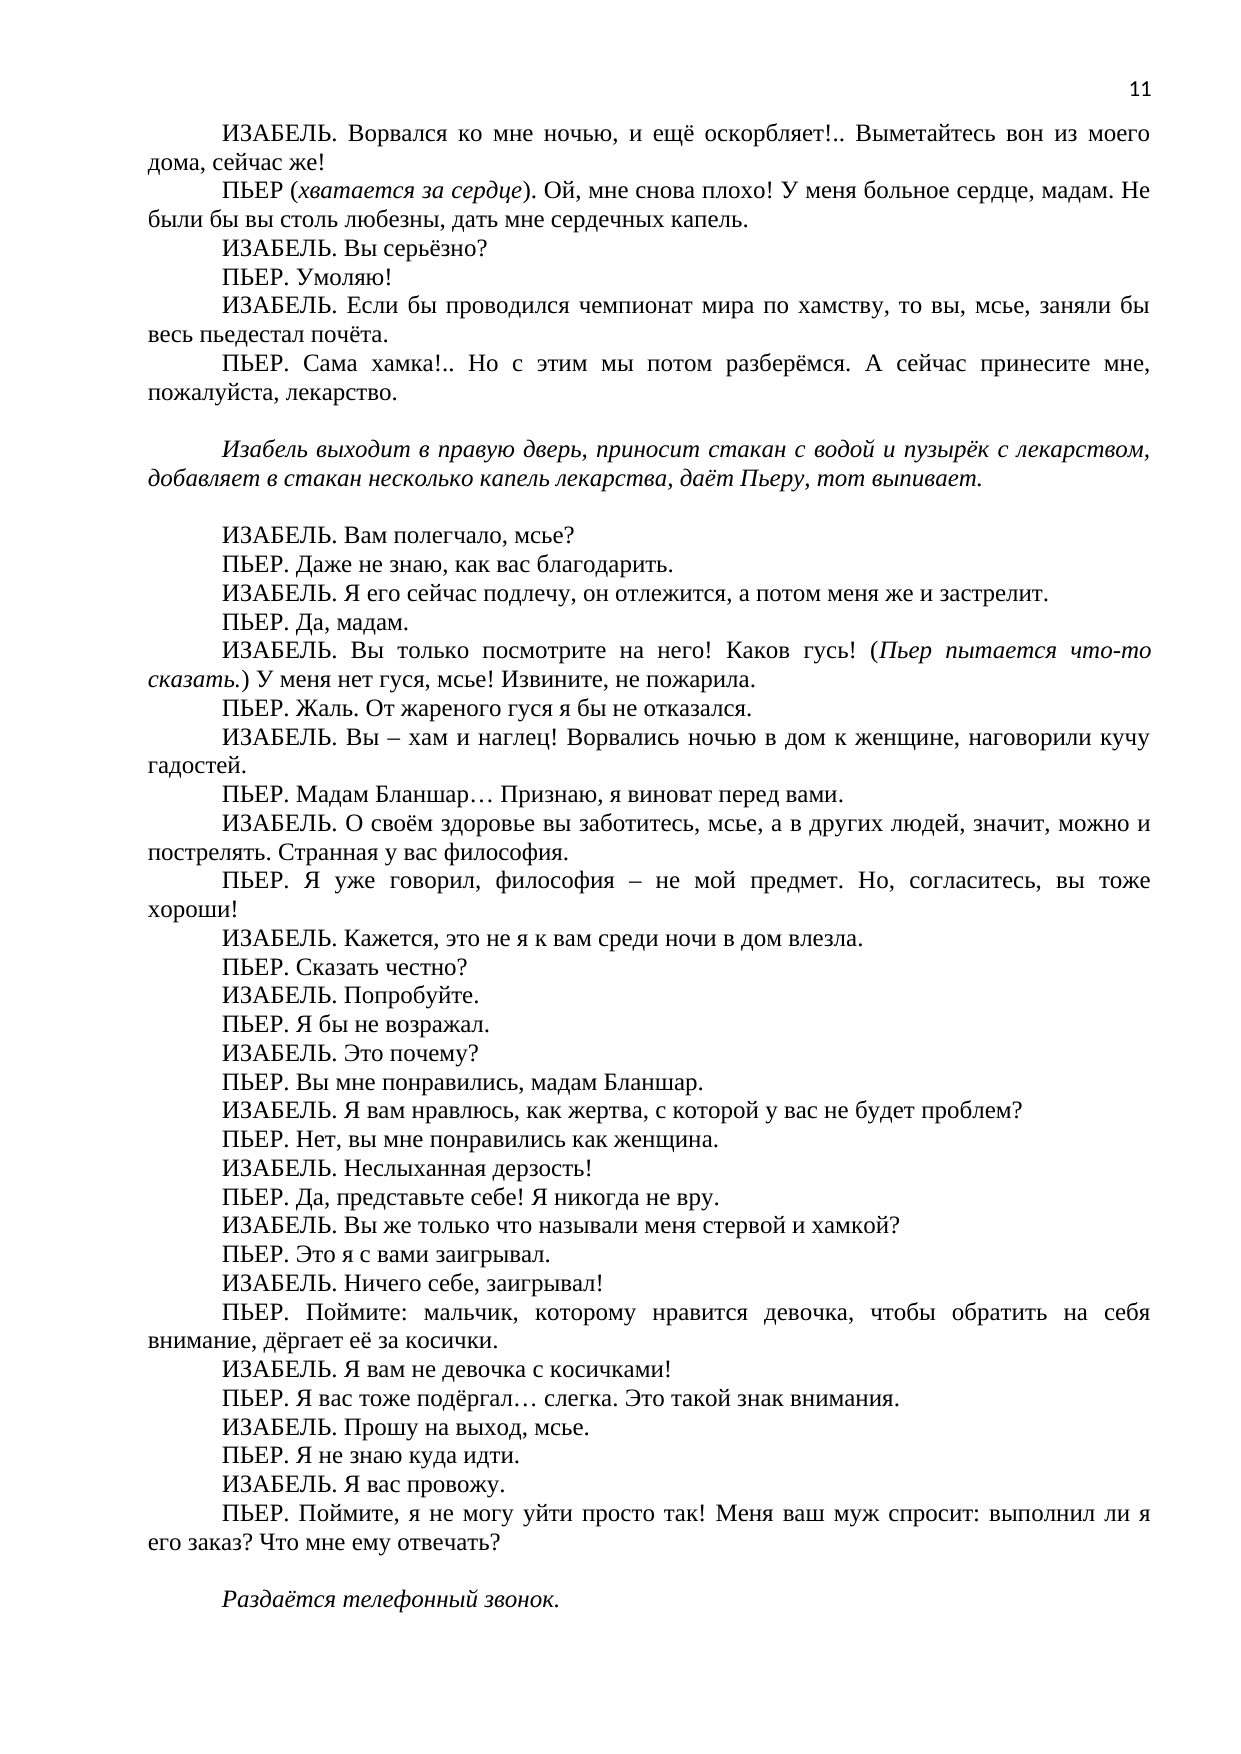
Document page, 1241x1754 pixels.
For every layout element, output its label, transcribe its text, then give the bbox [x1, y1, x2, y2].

text ПЬЕР. Поймите: мальчик, которому нравится девочка, чтобы обратить на себя внимание, дёргает её за косички. [148, 1297, 1152, 1354]
text ИЗАБЕЛЬ. Я его сейчас подлечу, он отлежится, а потом меня же и застрелит. [148, 578, 1152, 607]
text ПЬЕР. Мадам Бланшар… Признаю, я виноват перед вами. [148, 779, 1152, 808]
text Раздаётся телефонный звонок. [148, 1584, 1152, 1613]
text ИЗАБЕЛЬ. Попробуйте. [148, 981, 1152, 1009]
text ИЗАБЕЛЬ. Ворвался ко мне ночью, и ещё оскорбляет!.. Выметайтесь вон из моего дома, сейчас же! [148, 118, 1152, 176]
text ИЗАБЕЛЬ. О своём здоровье вы заботитесь, мсье, а в других людей, значит, можно и пострелять. Странная у вас философия. [148, 808, 1152, 866]
text ПЬЕР. Вы мне понравились, мадам Бланшар. [148, 1067, 1152, 1096]
text ПЬЕР. Да, мадам. [148, 607, 1152, 636]
text ИЗАБЕЛЬ. Кажется, это не я к вам среди ночи в дом влезла. [148, 923, 1152, 952]
text ПЬЕР. Я вас тоже подёргал… слегка. Это такой знак внимания. [148, 1383, 1152, 1412]
text ИЗАБЕЛЬ. Вы же только что называли меня стервой и хамкой? [148, 1211, 1152, 1239]
text ИЗАБЕЛЬ. Вам полегчало, мсье? [148, 521, 1152, 549]
text ИЗАБЕЛЬ. Я вам нравлюсь, как жертва, с которой у вас не будет проблем? [148, 1096, 1152, 1124]
text ПЬЕР. Нет, вы мне понравились как женщина. [148, 1124, 1152, 1153]
text ПЬЕР. Я уже говорил, философия – не мой предмет. Но, согласитесь, вы тоже хороши! [148, 866, 1152, 923]
text ПЬЕР. Я бы не возражал. [148, 1009, 1152, 1038]
text Изабель выходит в правую дверь, приносит стакан с водой и пузырёк с лекарством, добавляет в стакан несколько капель лекарства, даёт Пьеру, тот выпивает. [148, 434, 1152, 492]
text ИЗАБЕЛЬ. Я вас провожу. [148, 1469, 1152, 1498]
text ИЗАБЕЛЬ. Вы серьёзно? [148, 233, 1152, 262]
text ИЗАБЕЛЬ. Неслыханная дерзость! [148, 1153, 1152, 1182]
text ПЬЕР. Сама хамка!.. Но с этим мы потом разберёмся. А сейчас принесите мне, пожалуйста, лекарство. [148, 348, 1152, 406]
text ИЗАБЕЛЬ. Прошу на выход, мсье. [148, 1412, 1152, 1441]
text ИЗАБЕЛЬ. Это почему? [148, 1038, 1152, 1067]
text ПЬЕР. Поймите, я не могу уйти просто так! Меня ваш муж спросит: выполнил ли я его заказ? Что мне ему отвечать? [148, 1498, 1152, 1556]
text ПЬЕР. Я не знаю куда идти. [148, 1441, 1152, 1469]
text ИЗАБЕЛЬ. Вы только посмотрите на него! Каков гусь! (Пьер пытается что-то сказать.) У меня нет гуся, мсье! Извините, не пожарила. [148, 636, 1152, 693]
text ПЬЕР. Это я с вами заигрывал. [148, 1239, 1152, 1268]
text ПЬЕР. Даже не знаю, как вас благодарить. [148, 549, 1152, 578]
text ИЗАБЕЛЬ. Вы – хам и наглец! Ворвались ночью в дом к женщине, наговорили кучу гадостей. [148, 722, 1152, 779]
text ИЗАБЕЛЬ. Я вам не девочка с косичками! [148, 1354, 1152, 1383]
text ПЬЕР. Да, представьте себе! Я никогда не вру. [148, 1182, 1152, 1211]
text ПЬЕР (хватается за сердце). Ой, мне снова плохо! У меня больное сердце, мадам. Не были бы вы столь любезны, дать мне сердечных капель. [148, 176, 1152, 233]
text ИЗАБЕЛЬ. Если бы проводился чемпионат мира по хамству, то вы, мсье, заняли бы весь пьедестал почёта. [148, 291, 1152, 348]
text ПЬЕР. Умоляю! [148, 262, 1152, 291]
text ПЬЕР. Жаль. От жареного гуся я бы не отказался. [148, 693, 1152, 722]
text ИЗАБЕЛЬ. Ничего себе, заигрывал! [148, 1268, 1152, 1297]
text ПЬЕР. Сказать честно? [148, 952, 1152, 981]
